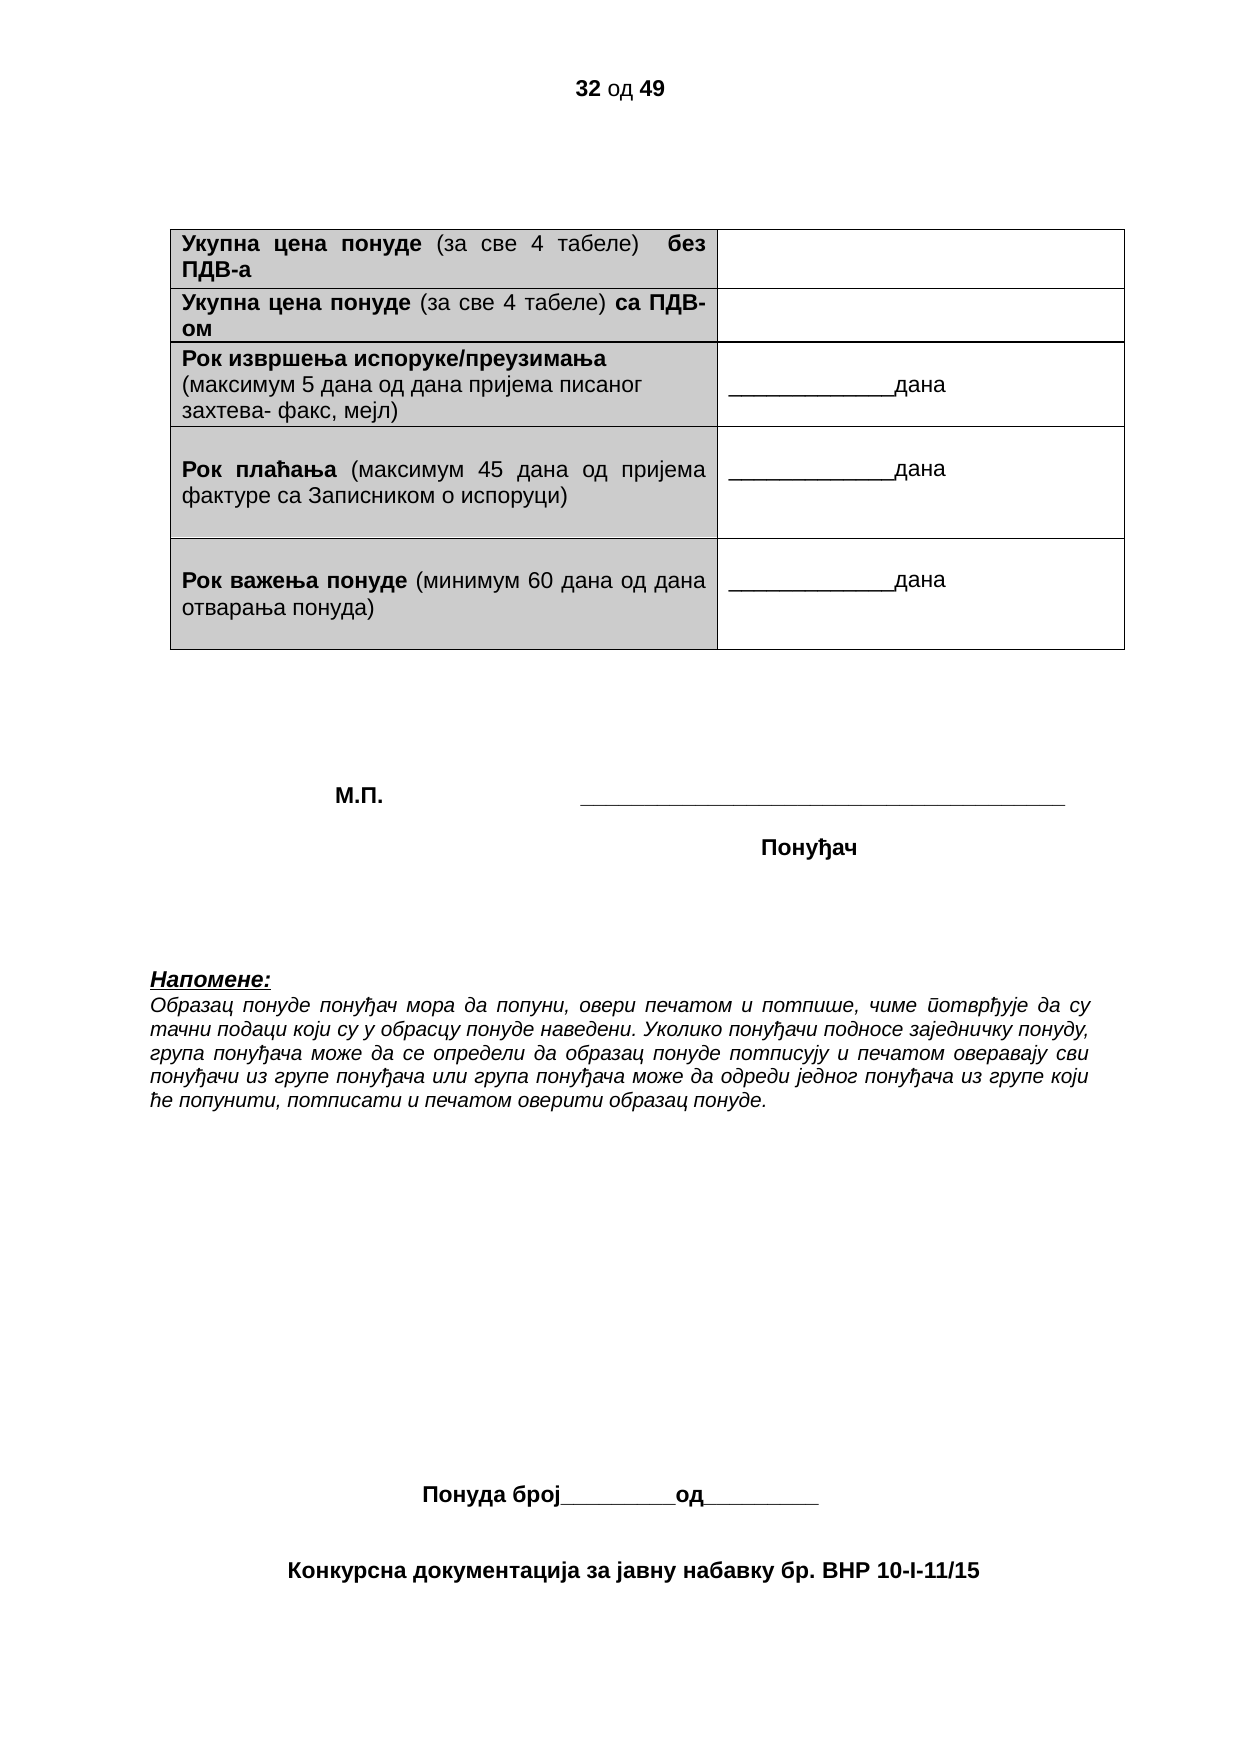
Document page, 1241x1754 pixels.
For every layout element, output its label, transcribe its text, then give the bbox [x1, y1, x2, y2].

text Понуда број_________од_________ [150, 1481, 1090, 1507]
text Понуђач [106, 834, 1139, 861]
table_cell Рок плаћања (максимум 45 дана од пријема фактуре са Записником о испоруци) [171, 427, 717, 537]
text Напомене: [150, 966, 1090, 992]
text Образац понуде понуђач мора да попуни, овери печатом и потпише, чиме потврђује да су тачни подаци који су у обрасцу понуде наведени. Уколико понуђачи подносе заједничку понуду, група понуђача може да се определи да образац понуде потписују и печатом оверавају сви понуђачи из групе понуђача или група понуђача може да одреди једног понуђача из групе који ће попунити, потписати и печатом оверити образац понуде. [150, 992, 1090, 1112]
table_cell [718, 289, 1124, 341]
table_cell Рок важења понуде (минимум 60 дана од дана отварања понуда) [171, 539, 717, 649]
table_cell Рок извршења испоруке/преузимања (максимум 5 дана од дана пријема писаног захтева- факс, мејл) [171, 343, 717, 426]
table_cell _____________дана [718, 343, 1124, 426]
table_cell Укупна цена понуде (за све 4 табеле) са ПДВ-ом [171, 289, 717, 341]
text М.П. ______________________________________ [106, 782, 1139, 808]
table_cell _____________дана [718, 427, 1124, 537]
table_header Укупна цена понуде (за све 4 табеле) без ПДВ-а [171, 230, 717, 288]
table_header [718, 230, 1124, 288]
table_cell _____________дана [718, 539, 1124, 649]
